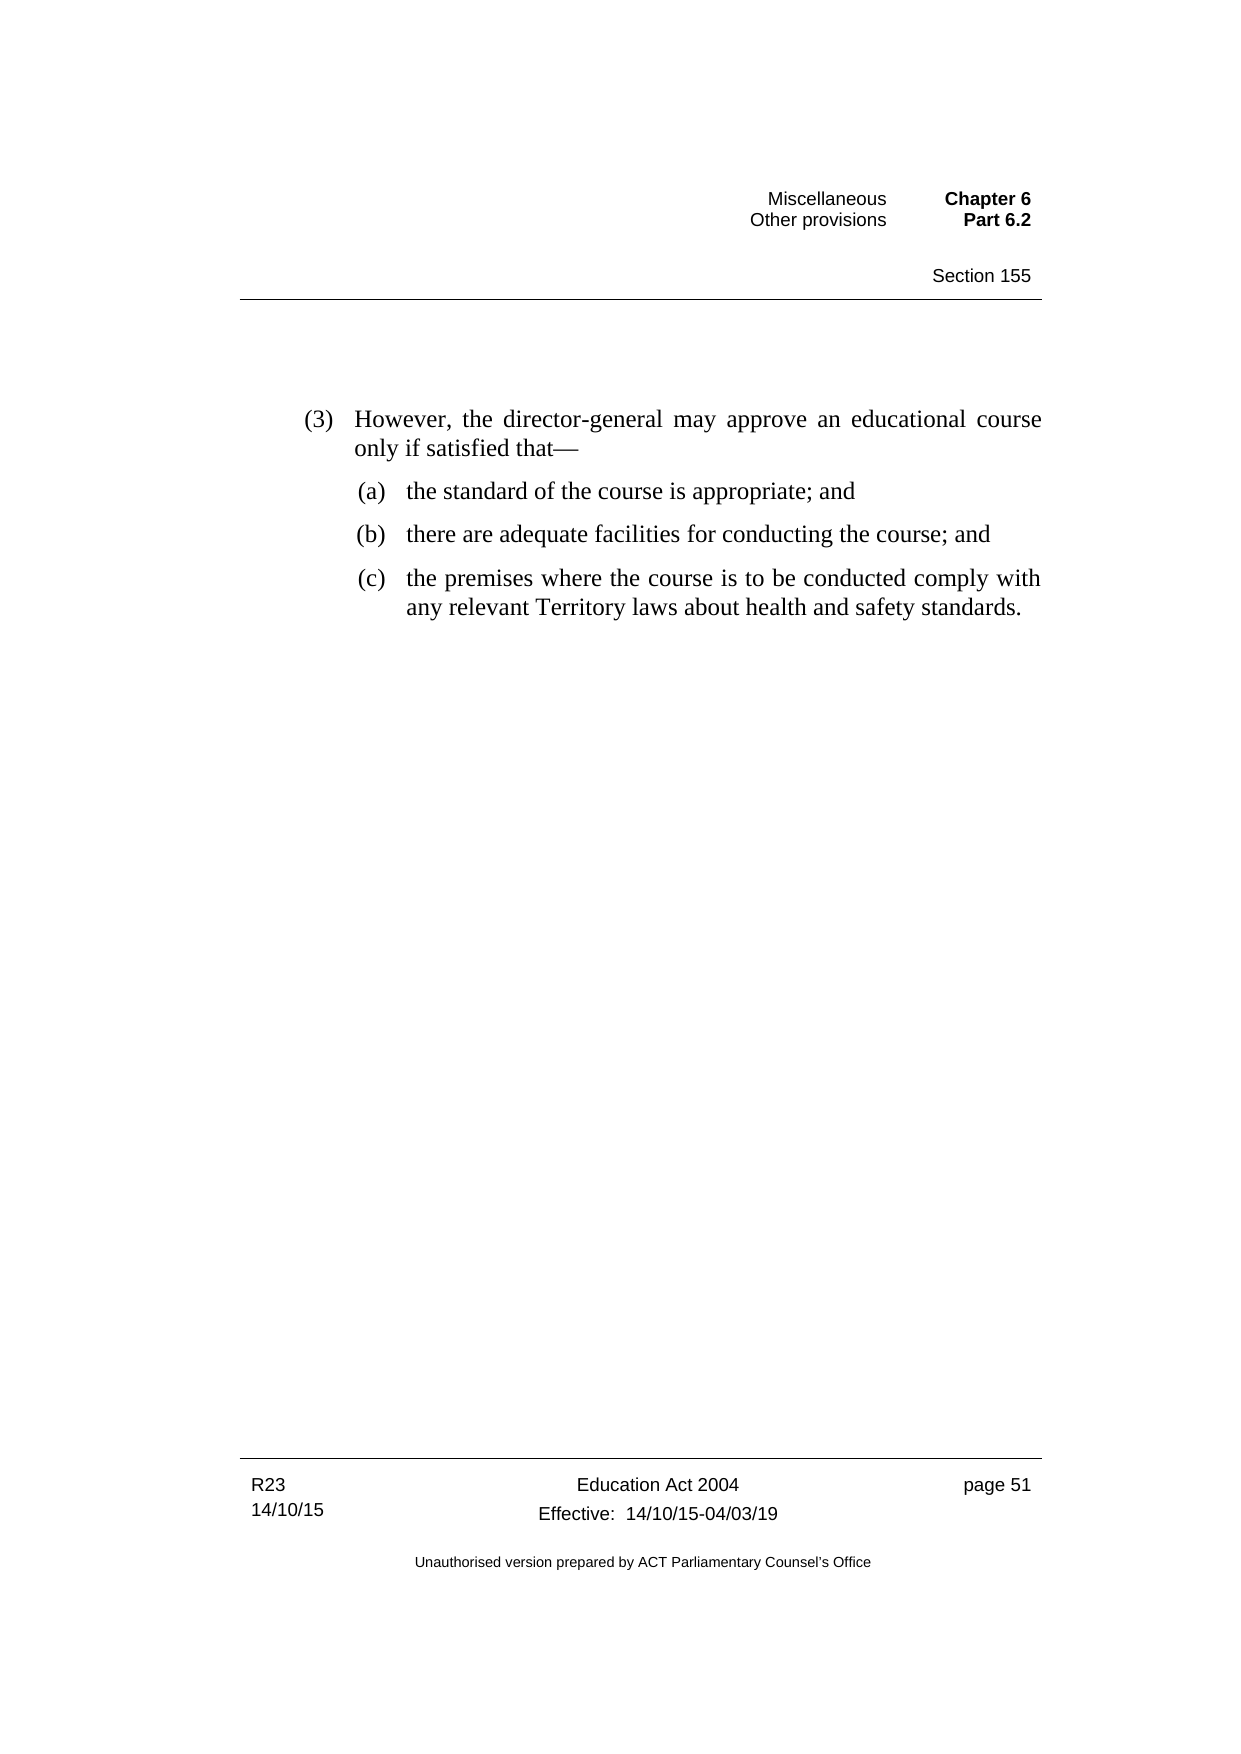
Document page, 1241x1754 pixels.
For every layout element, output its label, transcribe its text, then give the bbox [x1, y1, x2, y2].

text (a) the standard of the course is appropriate; and [239, 476, 1042, 505]
text (b) there are adequate facilities for conducting the course; and [239, 519, 1042, 548]
text (3) However, the director-general may approve an educational course only if satisfied that— [239, 404, 1042, 462]
text (c) the premises where the course is to be conducted comply with any relevant Territory laws about health and safety standards. [239, 563, 1042, 620]
